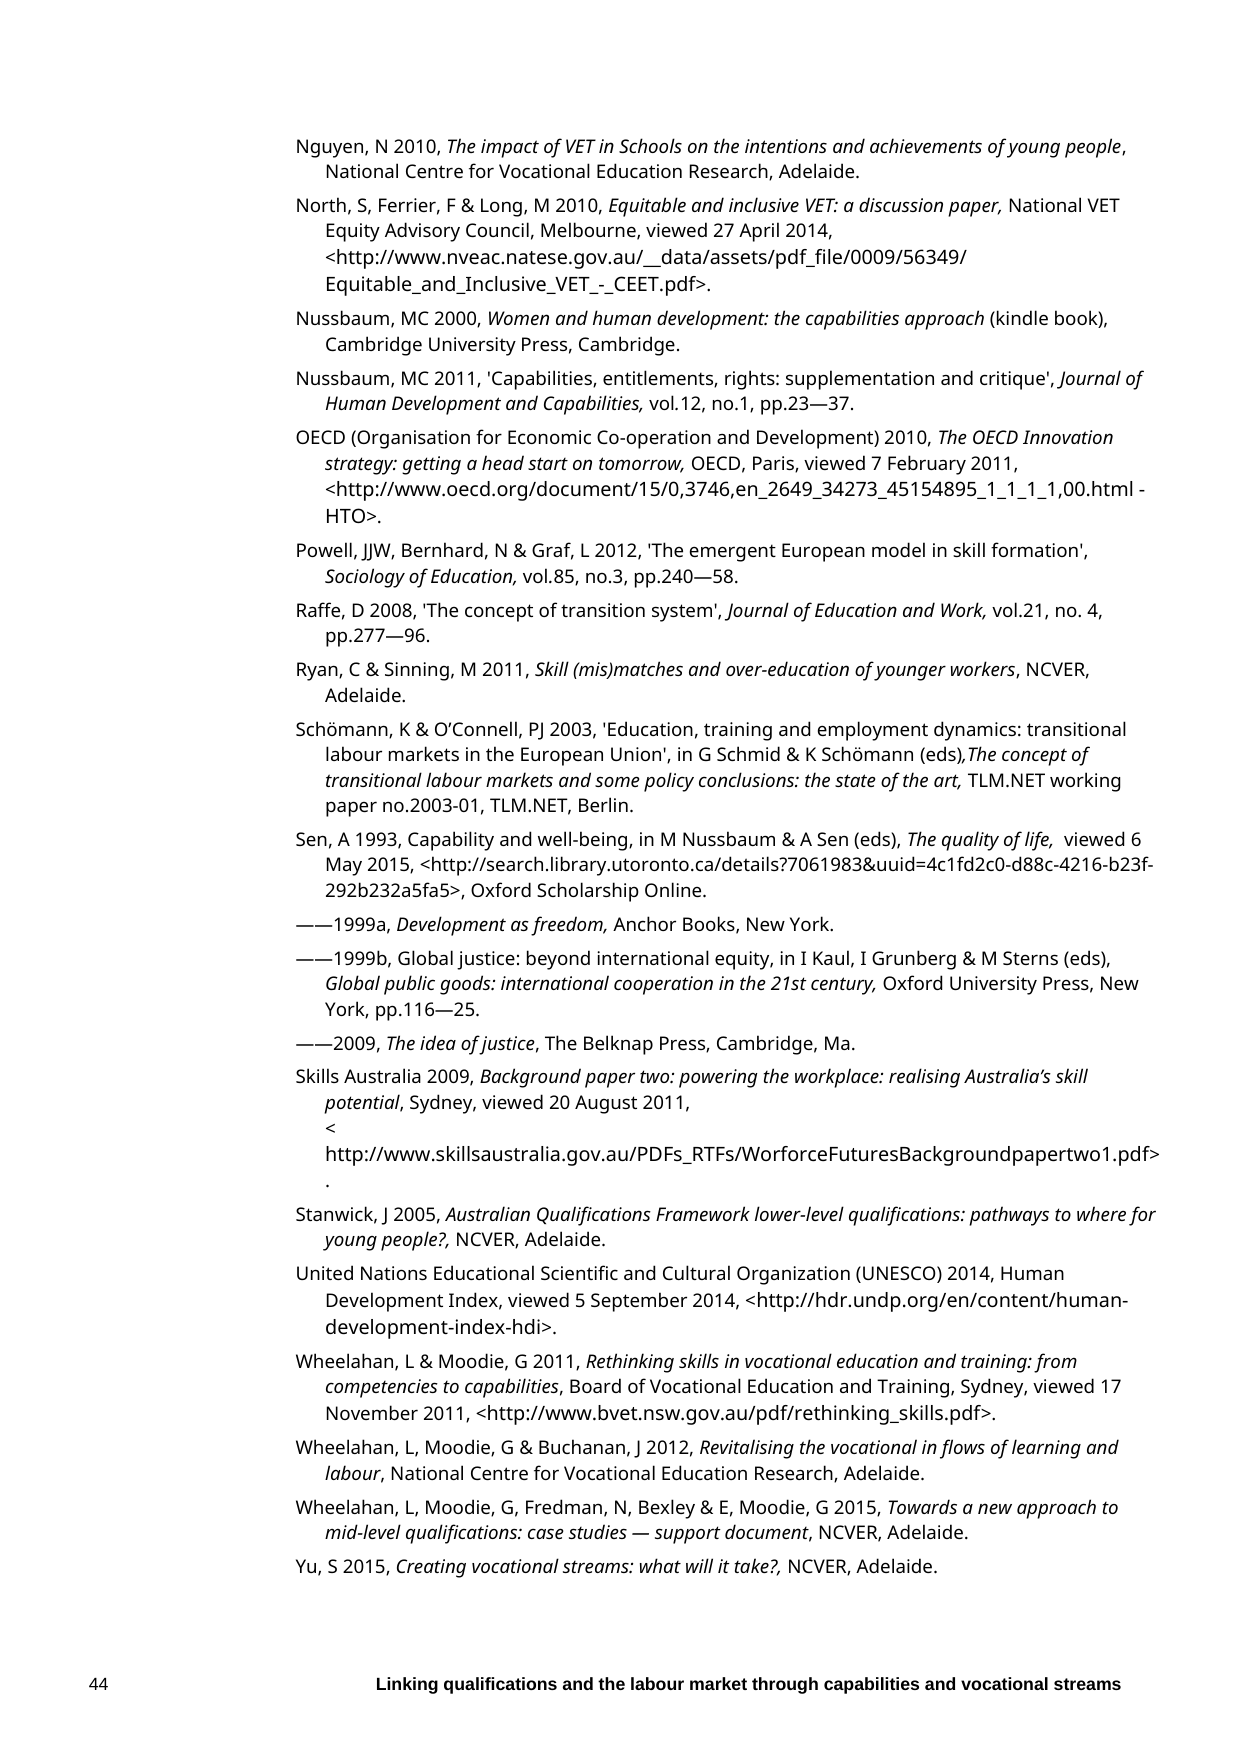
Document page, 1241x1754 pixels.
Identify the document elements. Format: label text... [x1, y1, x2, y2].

text Yu, S 2015, Creating vocational streams: what will it take?, NCVER, Adelaide. [295, 1553, 1161, 1579]
text Wheelahan, L, Moodie, G & Buchanan, J 2012, Revitalising the vocational in flows of learning and labour, National Centre for Vocational Education Research, Adelaide. [295, 1435, 1161, 1486]
text Stanwick, J 2005, Australian Qualifications Framework lower-level qualifications: pathways to where for young people?, NCVER, Adelaide. [295, 1201, 1161, 1252]
text ——1999a, Development as freedom, Anchor Books, New York. [295, 911, 1161, 937]
text Powell, JJW, Bernhard, N & Graf, L 2012, 'The emergent European model in skill formation', Sociology of Education, vol.85, no.3, pp.240—58. [295, 538, 1161, 589]
text ——2009, The idea of justice, The Belknap Press, Cambridge, Ma. [295, 1030, 1161, 1055]
text Sen, A 1993, Capability and well-being, in M Nussbaum & A Sen (eds), The quality of life, viewed 6 May 2015, <http://search.library.utoronto.ca/details?7061983&uuid=4c1fd2c0-d88c-4216-b23f-292b232a5fa5>, Oxford Scholarship Online. [295, 826, 1161, 903]
text OECD (Organisation for Economic Co-operation and Development) 2010, The OECD Innovation strategy: getting a head start on tomorrow, OECD, Paris, viewed 7 February 2011, <http://www.oecd.org/document/15/0,3746,en_2649_34273_45154895_1_1_1_1,00.html - HTO>. [295, 424, 1161, 529]
text Ryan, C & Sinning, M 2011, Skill (mis)matches and over-education of younger workers, NCVER, Adelaide. [295, 656, 1161, 707]
text Raffe, D 2008, 'The concept of transition system', Journal of Education and Work, vol.21, no. 4, pp.277—96. [295, 597, 1161, 648]
text North, S, Ferrier, F & Long, M 2010, Equitable and inclusive VET: a discussion paper, National VET Equity Advisory Council, Melbourne, viewed 27 April 2014, <http://www.nveac.natese.gov.au/__data/assets/pdf_file/0009/56349/Equitable_and_Inclusive_VET_-_CEET.pdf>. [295, 192, 1161, 297]
text Wheelahan, L, Moodie, G, Fredman, N, Bexley & E, Moodie, G 2015, Towards a new approach to mid-level qualifications: case studies — support document, NCVER, Adelaide. [295, 1494, 1161, 1545]
text ——1999b, Global justice: beyond international equity, in I Kaul, I Grunberg & M Sterns (eds), Global public goods: international cooperation in the 21st century, Oxford University Press, New York, pp.116—25. [295, 945, 1161, 1022]
text Schömann, K & O’Connell, PJ 2003, 'Education, training and employment dynamics: transitional labour markets in the European Union', in G Schmid & K Schömann (eds),The concept of transitional labour markets and some policy conclusions: the state of the art, TLM.NET working paper no.2003-01, TLM.NET, Berlin. [295, 716, 1161, 818]
text Nussbaum, MC 2000, Women and human development: the capabilities approach (kindle book), Cambridge University Press, Cambridge. [295, 306, 1161, 357]
text United Nations Educational Scientific and Cultural Organization (UNESCO) 2014, Human Development Index, viewed 5 September 2014, <http://hdr.undp.org/en/content/human-development-index-hdi>. [295, 1261, 1161, 1340]
text Nguyen, N 2010, The impact of VET in Schools on the intentions and achievements of young people, National Centre for Vocational Education Research, Adelaide. [295, 133, 1161, 184]
text Wheelahan, L & Moodie, G 2011, Rethinking skills in vocational education and training: from competencies to capabilities, Board of Vocational Education and Training, Sydney, viewed 17 November 2011, <http://www.bvet.nsw.gov.au/pdf/rethinking_skills.pdf>. [295, 1348, 1161, 1426]
text Skills Australia 2009, Background paper two: powering the workplace: realising Australia’s skill potential, Sydney, viewed 20 August 2011, <http://www.skillsaustralia.gov.au/PDFs_RTFs/WorforceFuturesBackgroundpapertwo1.pdf>. [295, 1064, 1161, 1193]
text Nussbaum, MC 2011, 'Capabilities, entitlements, rights: supplementation and critique', Journal of Human Development and Capabilities, vol.12, no.1, pp.23—37. [295, 365, 1161, 416]
